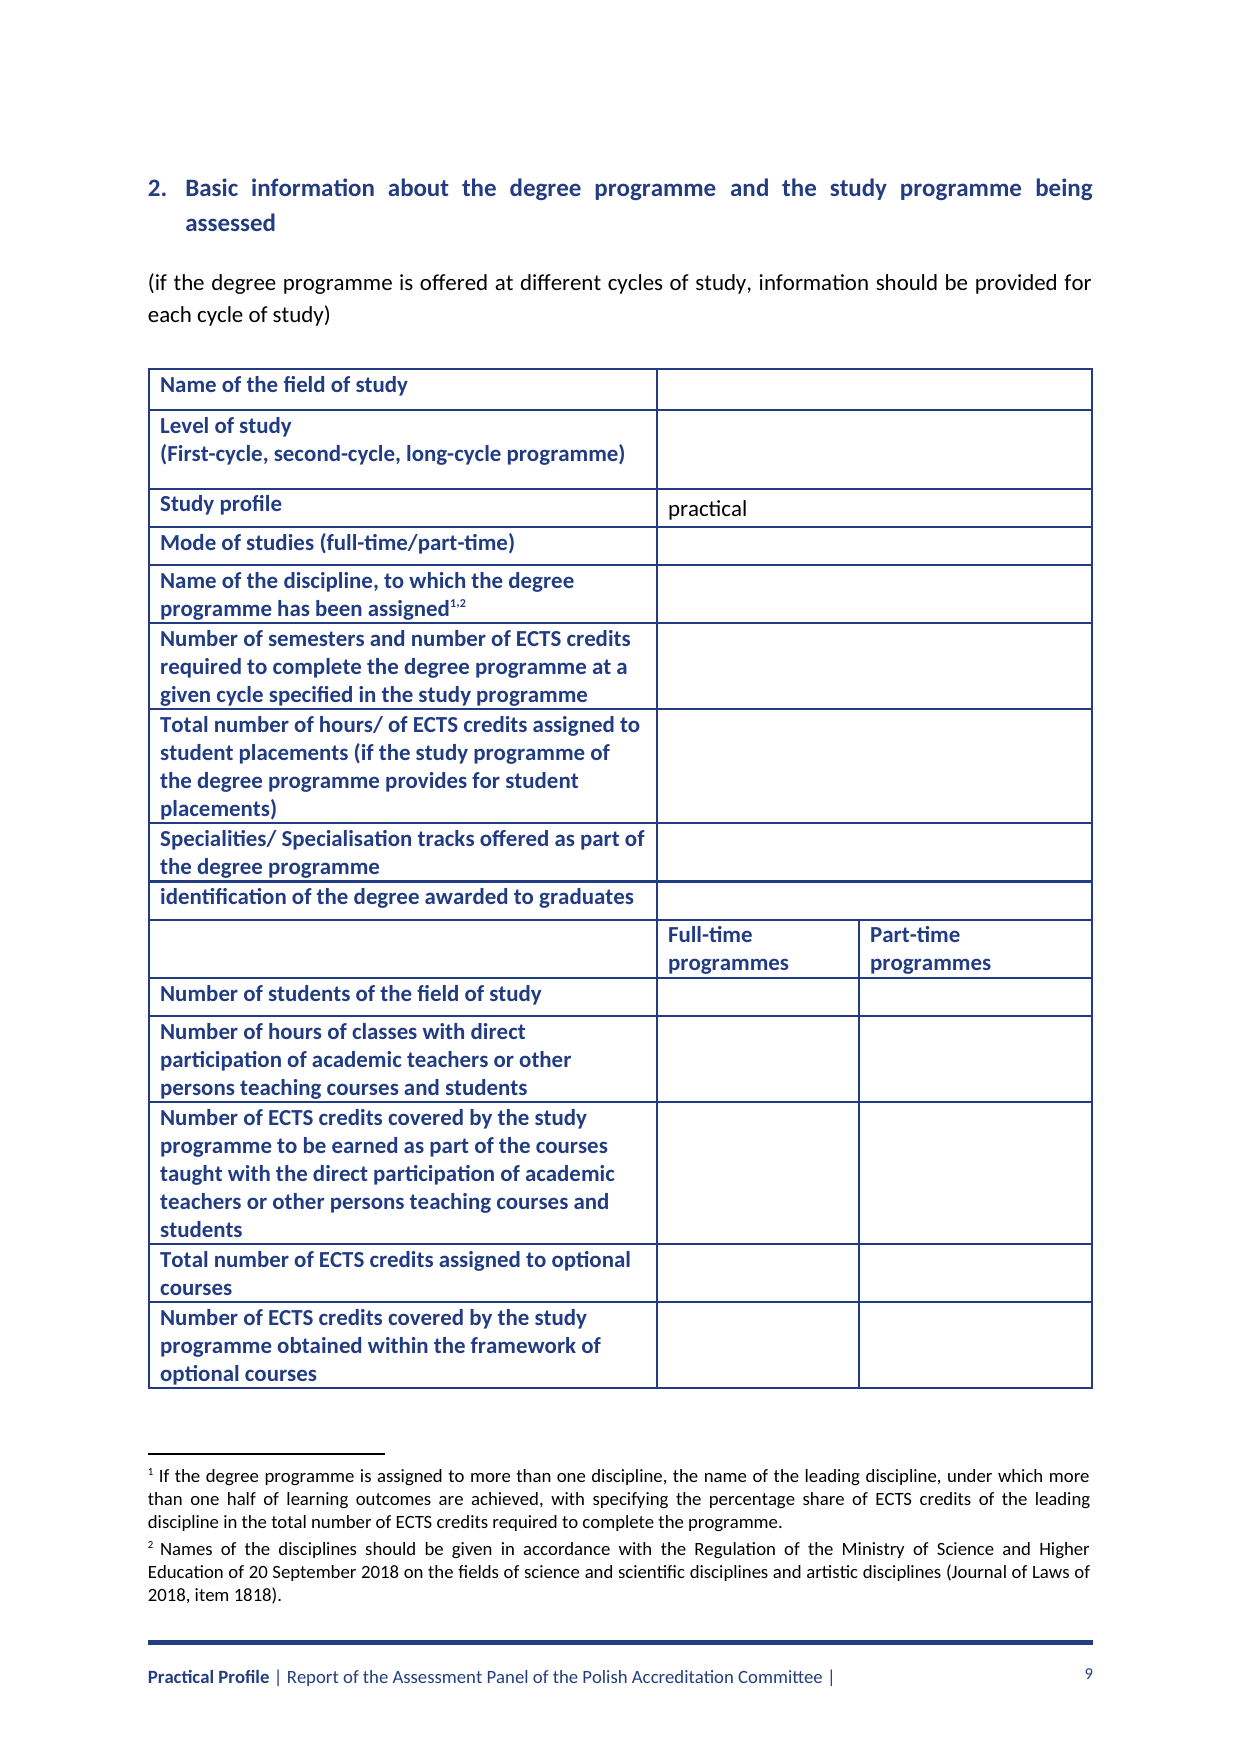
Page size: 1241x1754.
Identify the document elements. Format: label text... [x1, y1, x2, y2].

table_cell [860, 1245, 1091, 1301]
table_header [658, 370, 1091, 409]
table_cell [658, 1245, 858, 1301]
table_cell [658, 710, 1091, 822]
table_cell [658, 1017, 858, 1101]
table_cell Total number of hours/ of ECTS credits assigned to student placements (if the study programme of the degree programme provides for student placements) [150, 710, 656, 822]
table_cell Number of semesters and number of ECTS credits required to complete the degree programme at a given cycle specified in the study programme [150, 624, 656, 708]
table_cell [150, 921, 656, 977]
table_cell Number of ECTS credits covered by the study programme to be earned as part of the courses taught with the direct participation of academic teachers or other persons teaching courses and students [150, 1103, 656, 1243]
table_cell Specialities/ Specialisation tracks offered as part of the degree programme [150, 824, 656, 880]
table_cell [658, 411, 1091, 487]
table_cell Full-time programmes [658, 921, 858, 977]
table_cell [658, 624, 1091, 708]
table_cell Part-time programmes [860, 921, 1091, 977]
table_cell [658, 566, 1091, 622]
table_cell [860, 1303, 1091, 1387]
table_cell [658, 824, 1091, 880]
table_cell Total number of ECTS credits assigned to optional courses [150, 1245, 656, 1301]
table_cell [658, 1303, 858, 1387]
table_cell [658, 883, 1091, 918]
table_cell Study profile [150, 490, 656, 526]
table_cell [860, 979, 1091, 1015]
table_cell Name of the discipline, to which the degree programme has been assigned, [150, 566, 656, 622]
text Basic information about the degree programme and the study programme being assessed [148, 173, 1093, 238]
table_cell [860, 1103, 1091, 1243]
table_header Name of the field of study [150, 370, 656, 409]
table_cell [658, 528, 1091, 564]
text (if the degree programme is offered at different cycles of study, information should be provided for each cycle of study) [148, 268, 1093, 328]
table_cell [860, 1017, 1091, 1101]
table_cell identification of the degree awarded to graduates [150, 883, 656, 918]
table_cell [658, 1103, 858, 1243]
table_cell Number of ECTS credits covered by the study programme obtained within the framework of optional courses [150, 1303, 656, 1387]
table_cell practical [658, 490, 1091, 526]
table_cell Mode of studies (full-time/part-time) [150, 528, 656, 564]
table_cell Level of study (First-cycle, second-cycle, long-cycle programme) [150, 411, 656, 487]
table_cell Number of hours of classes with direct participation of academic teachers or other persons teaching courses and students [150, 1017, 656, 1101]
table_cell [658, 979, 858, 1015]
table_cell Number of students of the field of study [150, 979, 656, 1015]
